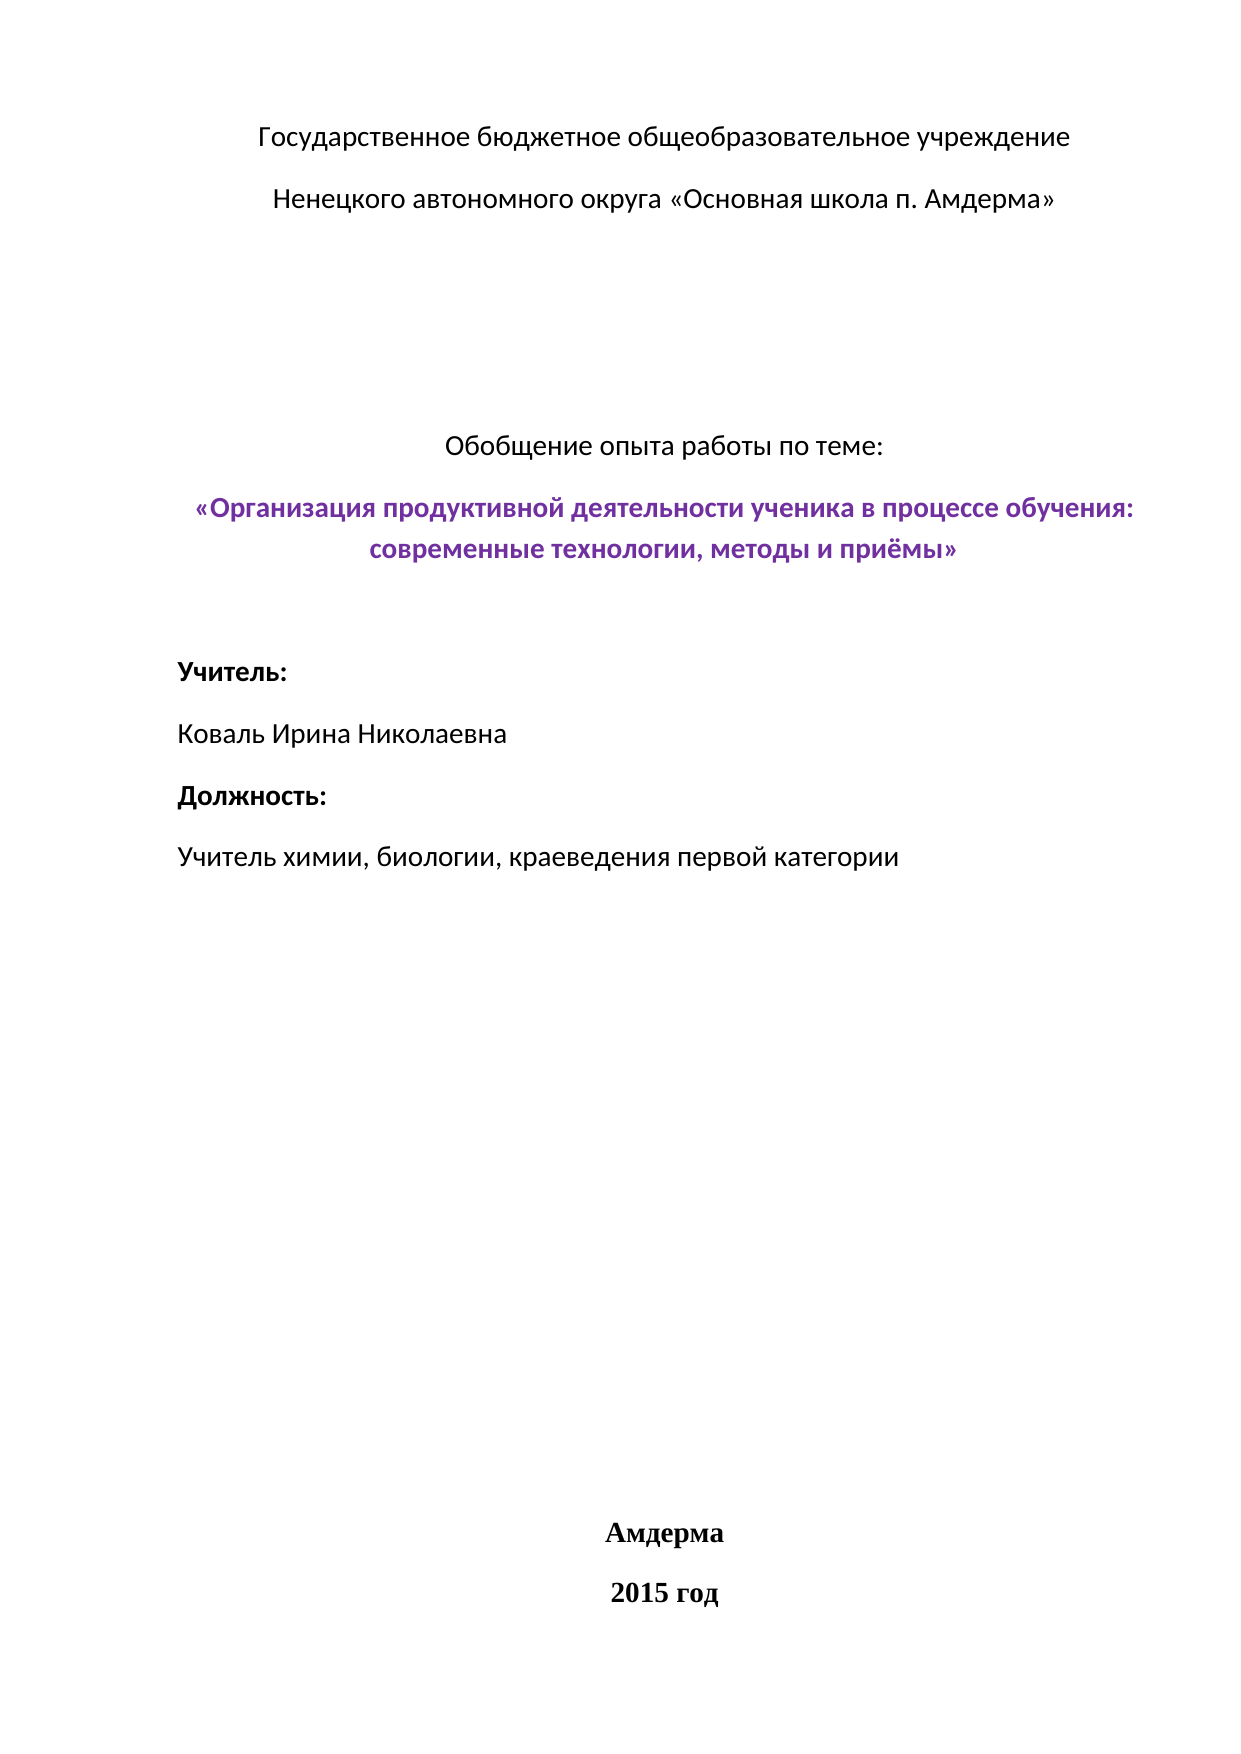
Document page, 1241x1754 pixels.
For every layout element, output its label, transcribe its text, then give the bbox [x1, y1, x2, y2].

text Учитель химии, биологии, краеведения первой категории [177, 838, 1152, 874]
text «Организация продуктивной деятельности ученика в процессе обучения: современные технологии, методы и приёмы» [177, 489, 1152, 565]
text Ненецкого автономного округа «Основная школа п. Амдерма» [177, 180, 1152, 216]
text Коваль Ирина Николаевна [177, 715, 1152, 751]
text Обобщение опыта работы по теме: [177, 427, 1152, 463]
text Должность: [177, 777, 1152, 812]
text Учитель: [177, 653, 1152, 689]
text 2015 год [177, 1575, 1152, 1608]
text Амдерма [177, 1516, 1152, 1549]
text Государственное бюджетное общеобразовательное учреждение [177, 118, 1152, 154]
